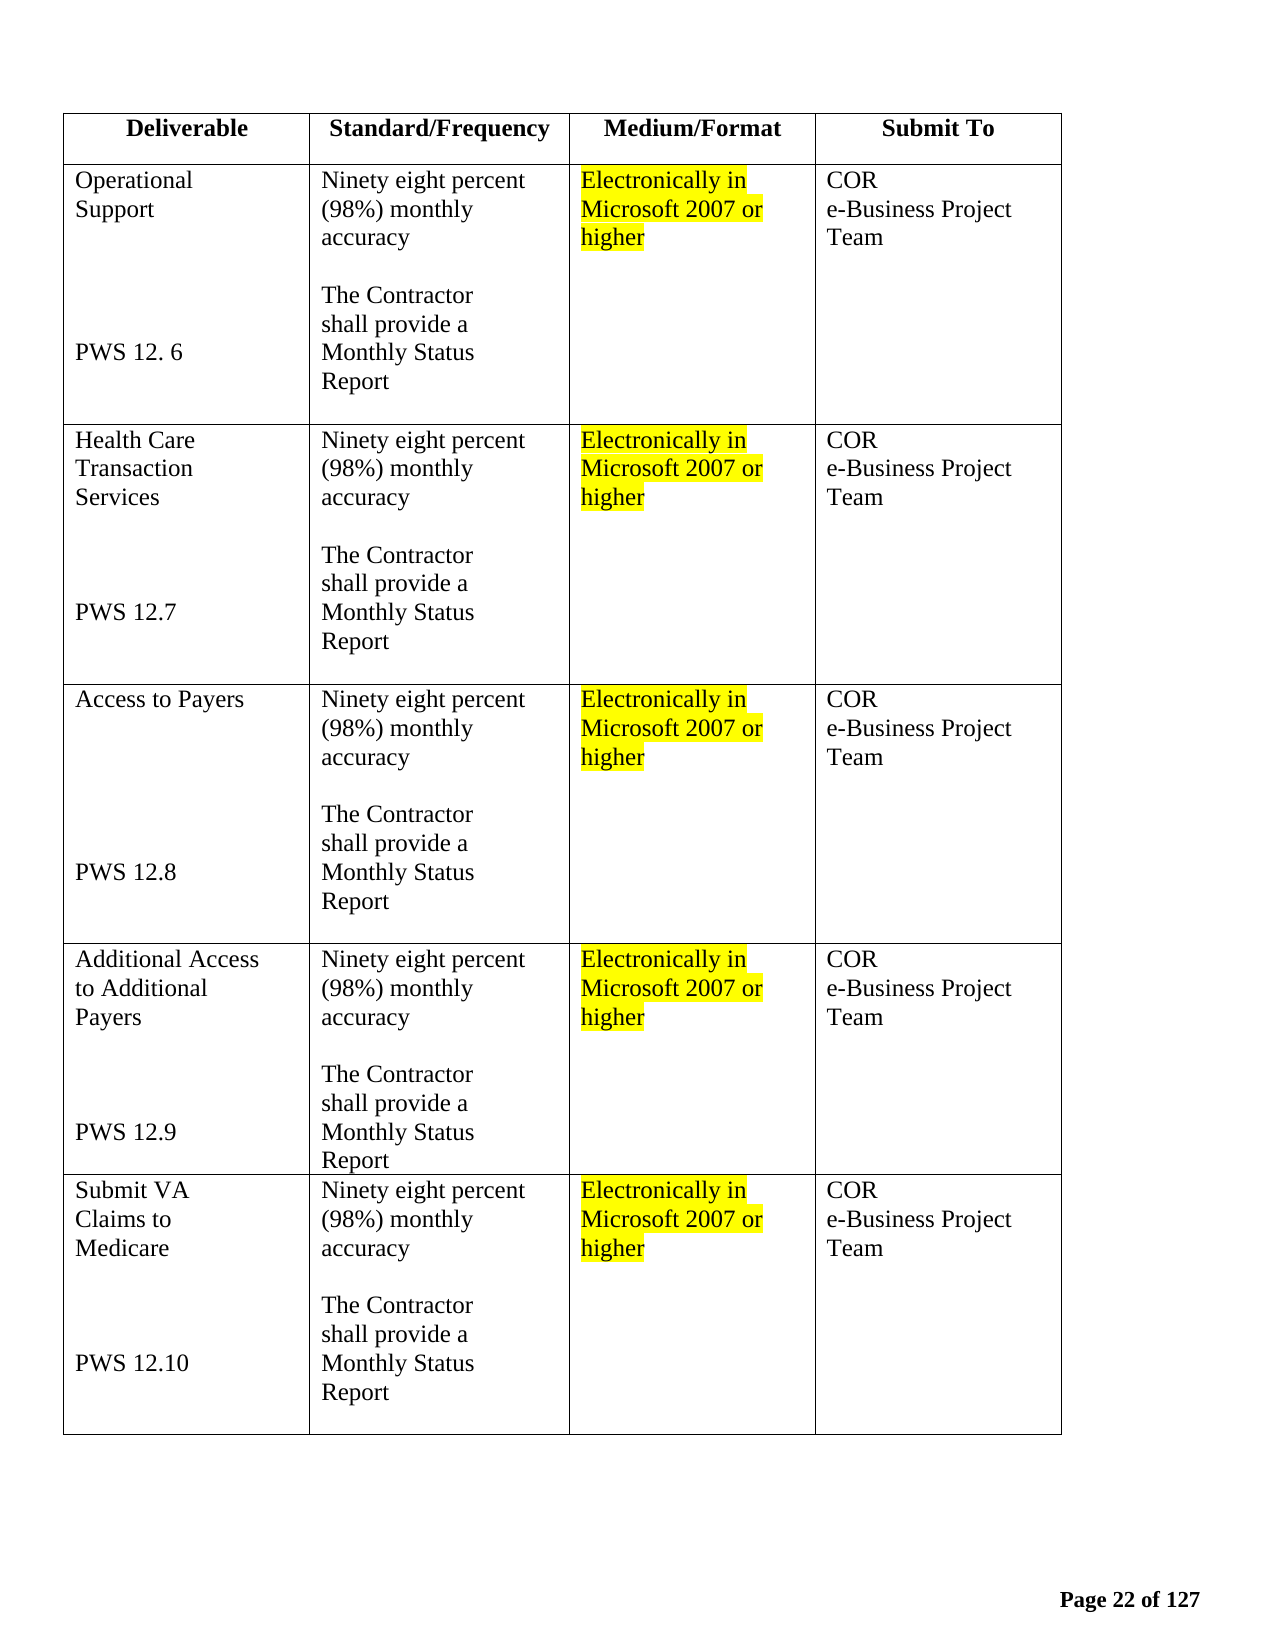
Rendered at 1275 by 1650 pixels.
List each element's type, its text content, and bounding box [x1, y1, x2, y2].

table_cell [310, 1175, 569, 1434]
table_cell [570, 1175, 815, 1434]
table_cell Ninety eight percent (98%) monthly accuracy The Contractor shall provide a Monthly Status Report [310, 685, 569, 943]
table_cell Submit VA Claims to Medicare PWS 12.10 [64, 1175, 309, 1434]
table_cell Additional Access to Additional Payers PWS 12.9 [64, 944, 309, 1174]
table_cell Ninety eight percent (98%) monthly accuracy The Contractor shall provide a Monthly Status Report [310, 944, 569, 1174]
table_cell Electronically in Microsoft 2007 or higher [570, 685, 815, 943]
table_cell Health Care Transaction Services PWS 12.7 [64, 425, 309, 683]
table_header Standard/Frequency [310, 114, 569, 164]
table_cell Access to Payers PWS 12.8 [64, 685, 309, 943]
table_cell COR e-Business Project Team [816, 425, 1061, 683]
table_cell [570, 165, 815, 424]
table_header Medium/Format [570, 114, 815, 164]
table_cell COR e-Business Project Team [816, 165, 1061, 424]
table_cell Ninety eight percent (98%) monthly accuracy The Contractor shall provide a Monthly Status Report [310, 425, 569, 683]
table_header Submit To [816, 114, 1061, 164]
table_cell Electronically in Microsoft 2007 or higher [570, 944, 815, 1174]
table_cell Operational Support PWS 12. 6 [64, 165, 309, 424]
table_header Deliverable [64, 114, 309, 164]
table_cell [310, 165, 569, 424]
table_cell COR e-Business Project Team [816, 685, 1061, 943]
table_cell Electronically in Microsoft 2007 or higher [570, 425, 815, 683]
table_cell COR e-Business Project Team [816, 1175, 1061, 1434]
table_cell COR e-Business Project Team [816, 944, 1061, 1174]
